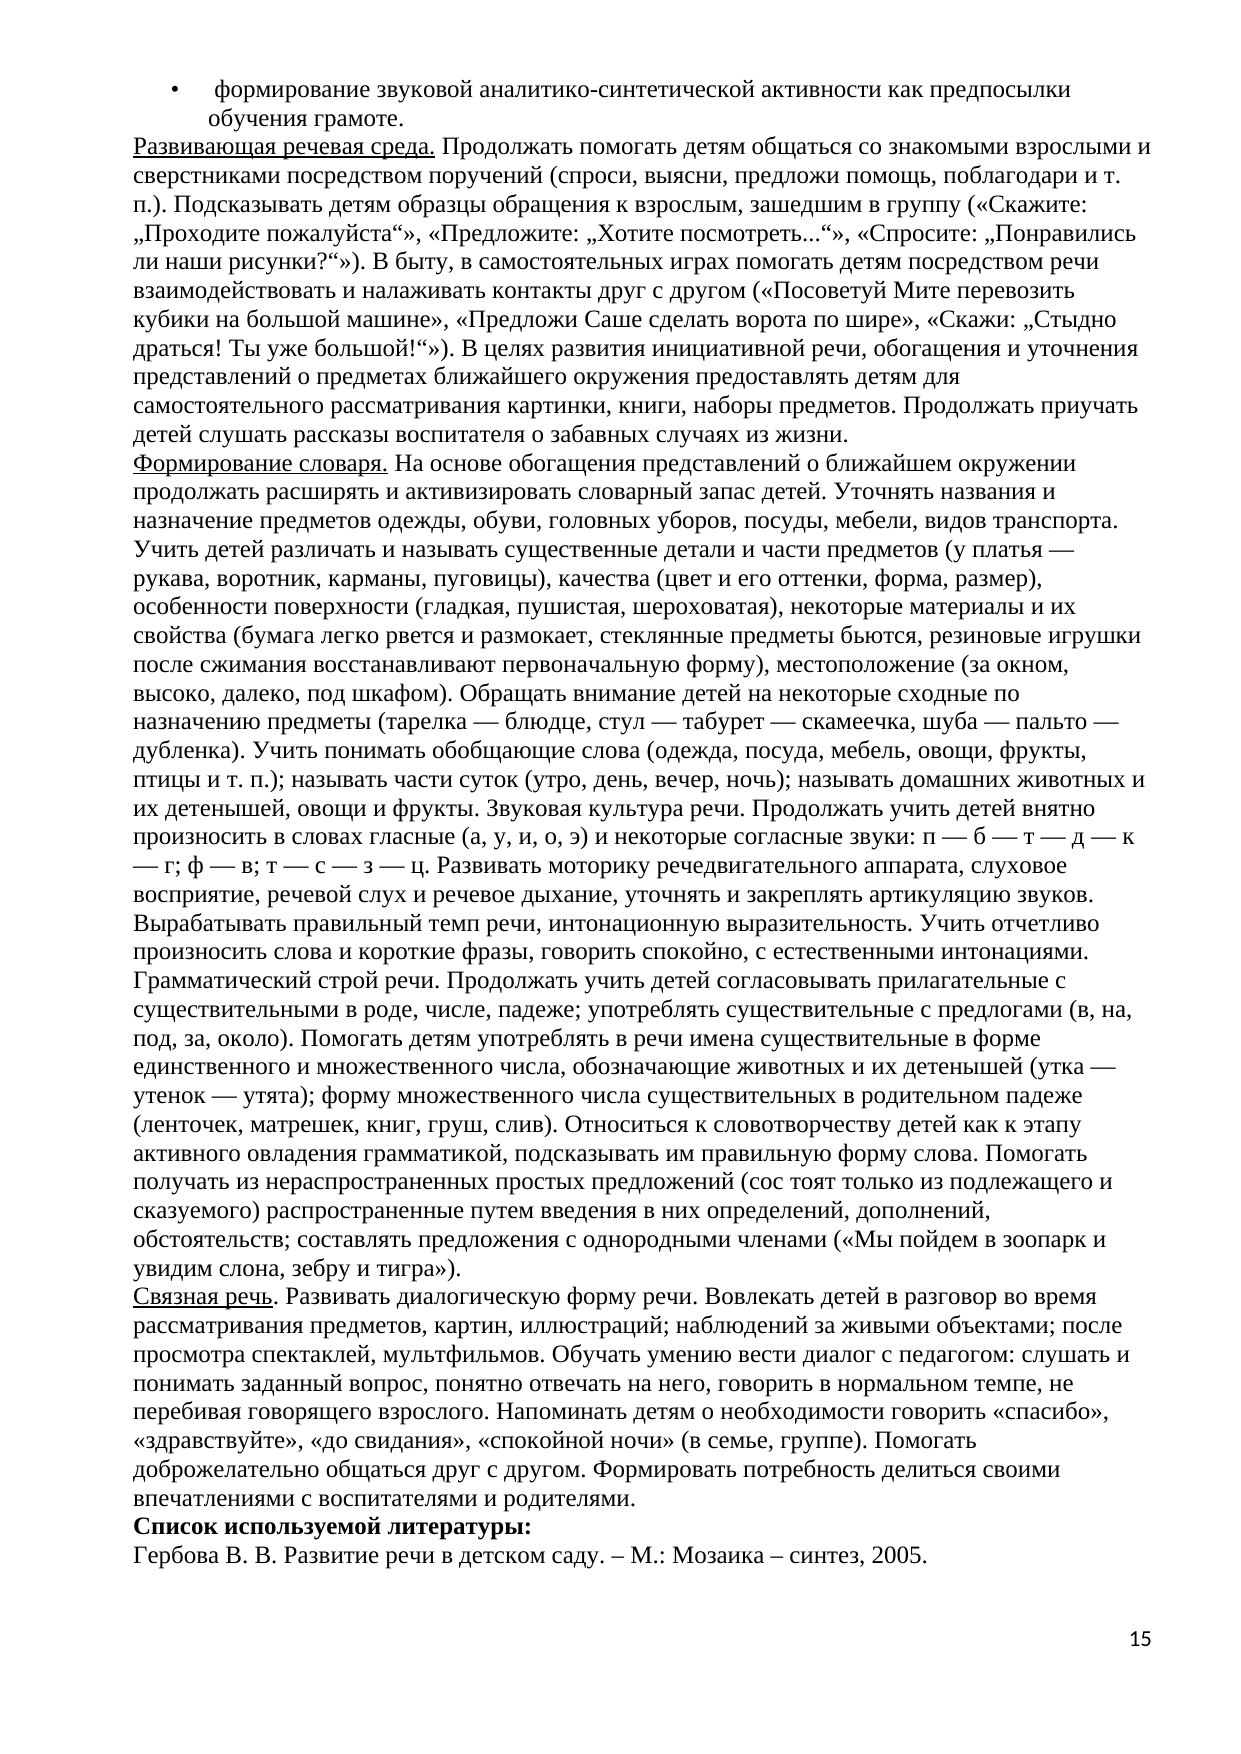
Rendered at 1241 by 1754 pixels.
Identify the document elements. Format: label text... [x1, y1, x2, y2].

text Список используемой литературы: [133, 1511, 1152, 1540]
list формирование звуковой аналитико-синтетической активности как предпосылки обучения грамоте. [170, 74, 1152, 131]
text Гербова В. В. Развитие речи в детском саду. – М.: Мозаика – синтез, 2005. [133, 1540, 1152, 1569]
text Связная речь. Развивать диалогическую форму речи. Вовлекать детей в разговор во время рассматривания предметов, картин, иллюстраций; наблюдений за живыми объектами; после просмотра спектаклей, мультфильмов. Обучать умению вести диалог с педагогом: слушать и понимать заданный вопрос, понятно отвечать на него, говорить в нормальном темпе, не перебивая говорящего взрослого. Напоминать детям о необходимости говорить «спасибо», «здравствуйте», «до свидания», «спокойной ночи» (в семье, группе). Помогать доброжелательно общаться друг с другом. Формировать потребность делиться своими впечатлениями с воспитателями и родителями. [133, 1281, 1152, 1511]
text Формирование словаря. На основе обогащения представлений о ближайшем окружении продолжать расширять и активизировать словарный запас детей. Уточнять названия и назначение предметов одежды, обуви, головных уборов, посуды, мебели, видов транспорта. Учить детей различать и называть существенные детали и части предметов (у платья — рукава, воротник, карманы, пуговицы), качества (цвет и его оттенки, форма, размер), особенности поверхности (гладкая, пушистая, шероховатая), некоторые материалы и их свойства (бумага легко рвется и размокает, стеклянные предметы бьются, резиновые игрушки после сжимания восстанавливают первоначальную форму), местоположение (за окном, высоко, далеко, под шкафом). Обращать внимание детей на некоторые сходные по назначению предметы (тарелка — блюдце, стул — табурет — скамеечка, шуба — пальто — дубленка). Учить понимать обобщающие слова (одежда, посуда, мебель, овощи, фрукты, птицы и т. п.); называть части суток (утро, день, вечер, ночь); называть домашних животных и их детенышей, овощи и фрукты. Звуковая культура речи. Продолжать учить детей внятно произносить в словах гласные (а, у, и, о, э) и некоторые согласные звуки: п — б — т — д — к — г; ф — в; т — с — з — ц. Развивать моторику речедвигательного аппарата, слуховое восприятие, речевой слух и речевое дыхание, уточнять и закреплять артикуляцию звуков. Вырабатывать правильный темп речи, интонационную выразительность. Учить отчетливо произносить слова и короткие фразы, говорить спокойно, с естественными интонациями. Грамматический строй речи. Продолжать учить детей согласовывать прилагательные с существительными в роде, числе, падеже; употреблять существительные с предлогами (в, на, под, за, около). Помогать детям употреблять в речи имена существительные в форме единственного и множественного числа, обозначающие животных и их детенышей (утка — утенок — утята); форму множественного числа существительных в родительном падеже (ленточек, матрешек, книг, груш, слив). Относиться к словотворчеству детей как к этапу активного овладения грамматикой, подсказывать им правильную форму слова. Помогать получать из нераспространенных простых предложений (сос тоят только из подлежащего и сказуемого) распространенные путем введения в них определений, дополнений, обстоятельств; составлять предложения с однородными членами («Мы пойдем в зоопарк и увидим слона, зебру и тигра»). [133, 448, 1152, 1281]
text Развивающая речевая среда. Продолжать помогать детям общаться со знакомыми взрослыми и сверстниками посредством поручений (спроси, выясни, предложи помощь, поблагодари и т. п.). Подсказывать детям образцы обращения к взрослым, зашедшим в группу («Скажите: „Проходите пожалуйста“», «Предложите: „Хотите посмотреть...“», «Спросите: „Понравились ли наши рисунки?“»). В быту, в самостоятельных играх помогать детям посредством речи взаимодействовать и налаживать контакты друг с другом («Посоветуй Мите перевозить кубики на большой машине», «Предложи Саше сделать ворота по шире», «Скажи: „Стыдно драться! Ты уже большой!“»). В целях развития инициативной речи, обогащения и уточнения представлений о предметах ближайшего окружения предоставлять детям для самостоятельного рассматривания картинки, книги, наборы предметов. Продолжать приучать детей слушать рассказы воспитателя о забавных случаях из жизни. [133, 131, 1152, 448]
